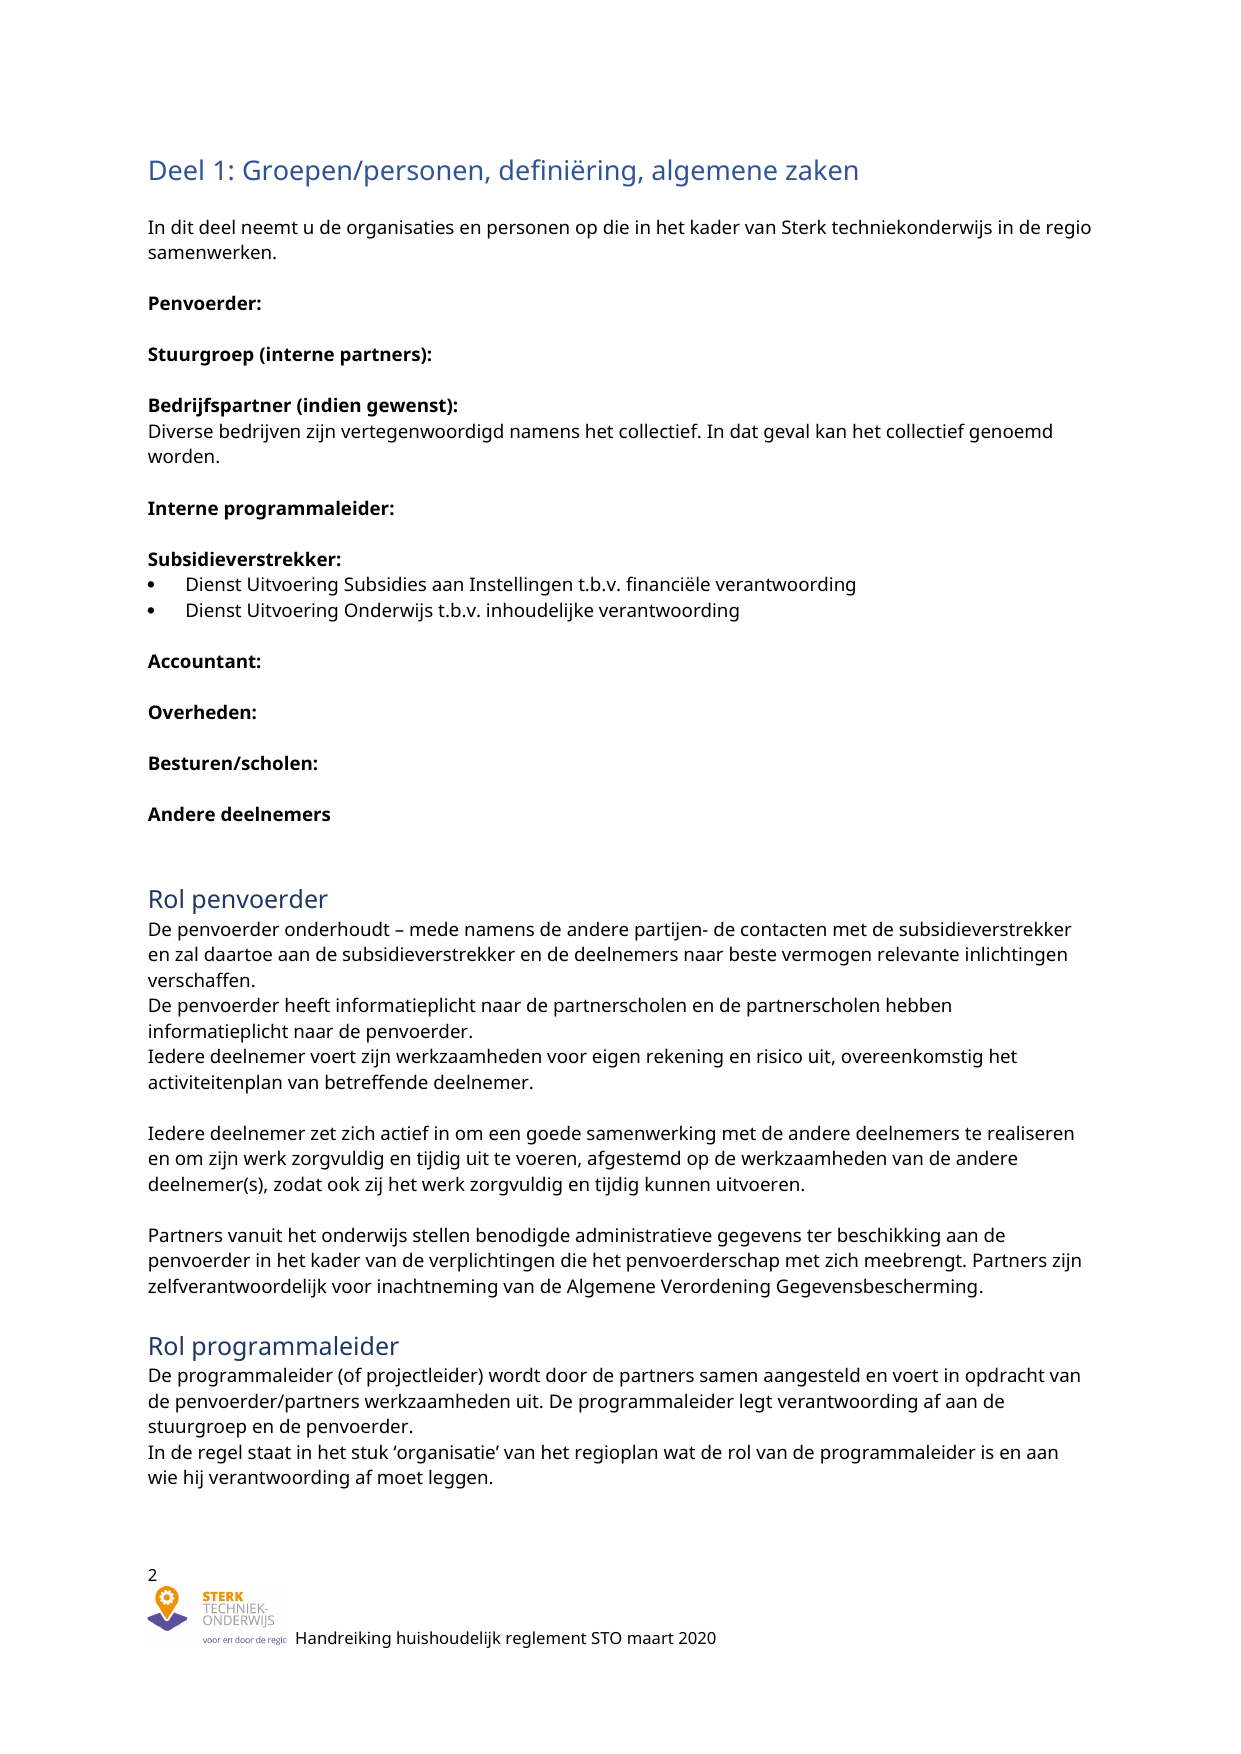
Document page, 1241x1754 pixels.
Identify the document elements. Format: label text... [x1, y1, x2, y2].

text Subsidieverstrekker: [148, 546, 1093, 571]
text Iedere deelnemer voert zijn werkzaamheden voor eigen rekening en risico uit, overeenkomstig het activiteitenplan van betreffende deelnemer. [148, 1043, 1093, 1094]
picture [147, 1586, 287, 1645]
text Bedrijfspartner (indien gewenst): [148, 393, 1093, 418]
text Penvoerder: [148, 291, 1093, 316]
list Dienst Uitvoering Subsidies aan Instellingen t.b.v. financiële verantwoording [148, 571, 1093, 597]
text Andere deelnemers [148, 801, 1093, 827]
text De penvoerder onderhoudt – mede namens de andere partijen- de contacten met de subsidieverstrekker en zal daartoe aan de subsidieverstrekker en de deelnemers naar beste vermogen relevante inlichtingen verschaffen. [148, 916, 1093, 992]
text In de regel staat in het stuk ‘organisatie’ van het regioplan wat de rol van de programmaleider is en aan wie hij verantwoording af moet leggen. [148, 1439, 1093, 1490]
text De programmaleider (of projectleider) wordt door de partners samen aangesteld en voert in opdracht van de penvoerder/partners werkzaamheden uit. De programmaleider legt verantwoording af aan de stuurgroep en de penvoerder. [148, 1362, 1093, 1439]
subtitle Rol programmaleider [148, 1328, 1093, 1362]
text Stuurgroep (interne partners): [148, 342, 1093, 367]
text Partners vanuit het onderwijs stellen benodigde administratieve gegevens ter beschikking aan de penvoerder in het kader van de verplichtingen die het penvoerderschap met zich meebrengt. Partners zijn zelfverantwoordelijk voor inachtneming van de Algemene Verordening Gegevensbescherming. [148, 1222, 1093, 1299]
text Diverse bedrijven zijn vertegenwoordigd namens het collectief. In dat geval kan het collectief genoemd worden. [148, 418, 1093, 469]
text In dit deel neemt u de organisaties en personen op die in het kader van Sterk techniekonderwijs in de regio samenwerken. [148, 214, 1093, 265]
text Overheden: [148, 699, 1093, 724]
text Iedere deelnemer zet zich actief in om een goede samenwerking met de andere deelnemers te realiseren en om zijn werk zorgvuldig en tijdig uit te voeren, afgestemd op de werkzaamheden van de andere deelnemer(s), zodat ook zij het werk zorgvuldig en tijdig kunnen uitvoeren. [148, 1120, 1093, 1197]
text Accountant: [148, 648, 1093, 673]
list Dienst Uitvoering Onderwijs t.b.v. inhoudelijke verantwoording [148, 597, 1093, 622]
text De penvoerder heeft informatieplicht naar de partnerscholen en de partnerscholen hebben informatieplicht naar de penvoerder. [148, 992, 1093, 1043]
subtitle Rol penvoerder [148, 882, 1093, 916]
text Besturen/scholen: [148, 750, 1093, 776]
text Interne programmaleider: [148, 495, 1093, 520]
subtitle Deel 1: Groepen/personen, definiëring, algemene zaken [148, 152, 1093, 189]
